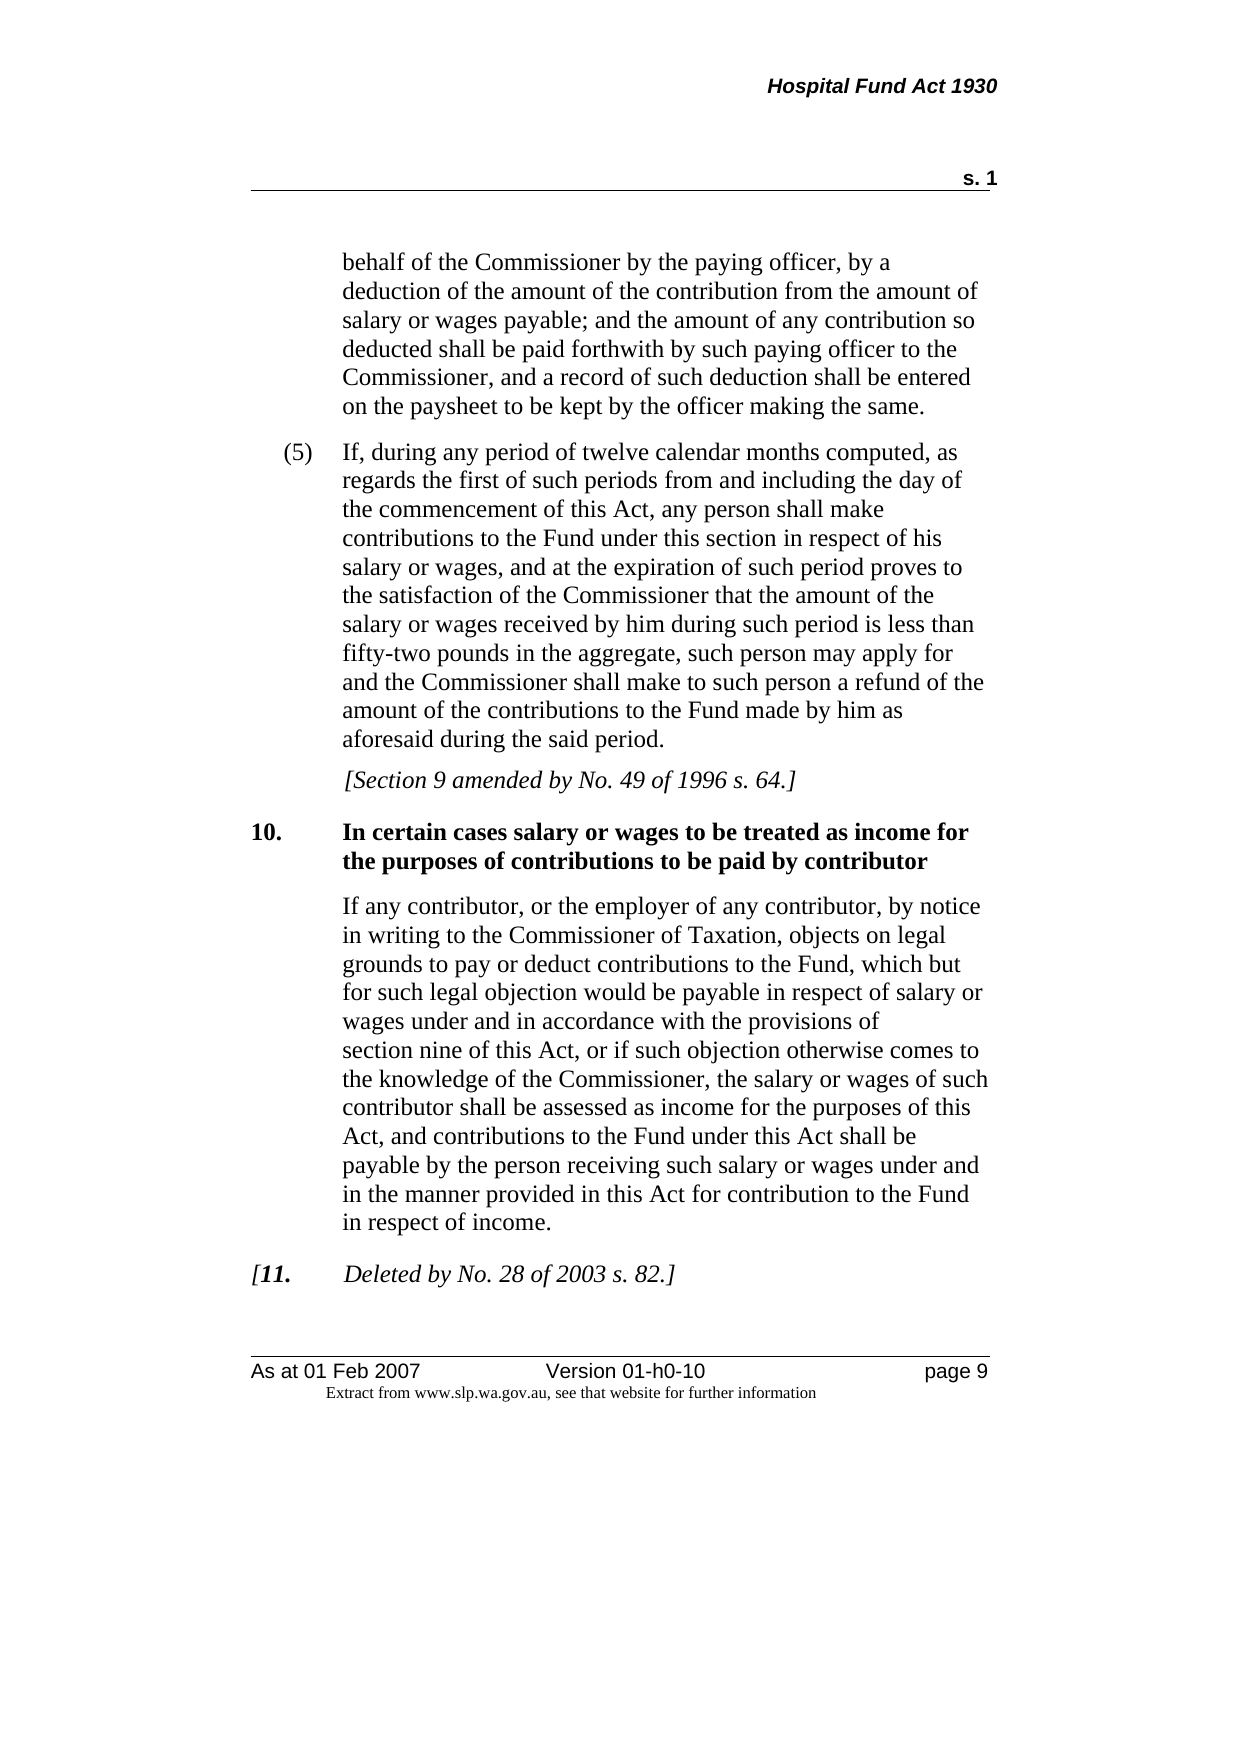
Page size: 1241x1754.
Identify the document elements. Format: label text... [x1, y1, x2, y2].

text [251, 247, 990, 420]
text If any contributor, or the employer of any contributor, by notice in writing to the Commissioner of Taxation, objects on legal grounds to pay or deduct contributions to the Fund, which but for such legal objection would be payable in respect of salary or wages under and in accordance with the provisions of section nine of this Act, or if such objection otherwise comes to the knowledge of the Commissioner, the salary or wages of such contributor shall be assessed as income for the purposes of this Act, and contributions to the Fund under this Act shall be payable by the person receiving such salary or wages under and in the manner provided in this Act for contribution to the Fund in respect of income. [251, 891, 990, 1236]
text [11. Deleted by No. 28 of 2003 s. 82.] [251, 1259, 990, 1288]
subtitle 10. In certain cases salary or wages to be treated as income for the purposes of contributions to be paid by contributor [251, 817, 990, 874]
text [Section 9 amended by No. 49 of 1996 s. 64.] [251, 765, 990, 794]
text (5) If, during any period of twelve calendar months computed, as regards the first of such periods from and including the day of the commencement of this Act, any person shall make contributions to the Fund under this section in respect of his salary or wages, and at the expiration of such period proves to the satisfaction of the Commissioner that the amount of the salary or wages received by him during such period is less than fifty-two pounds in the aggregate, such person may apply for and the Commissioner shall make to such person a refund of the amount of the contributions to the Fund made by him as aforesaid during the said period. [251, 437, 990, 753]
